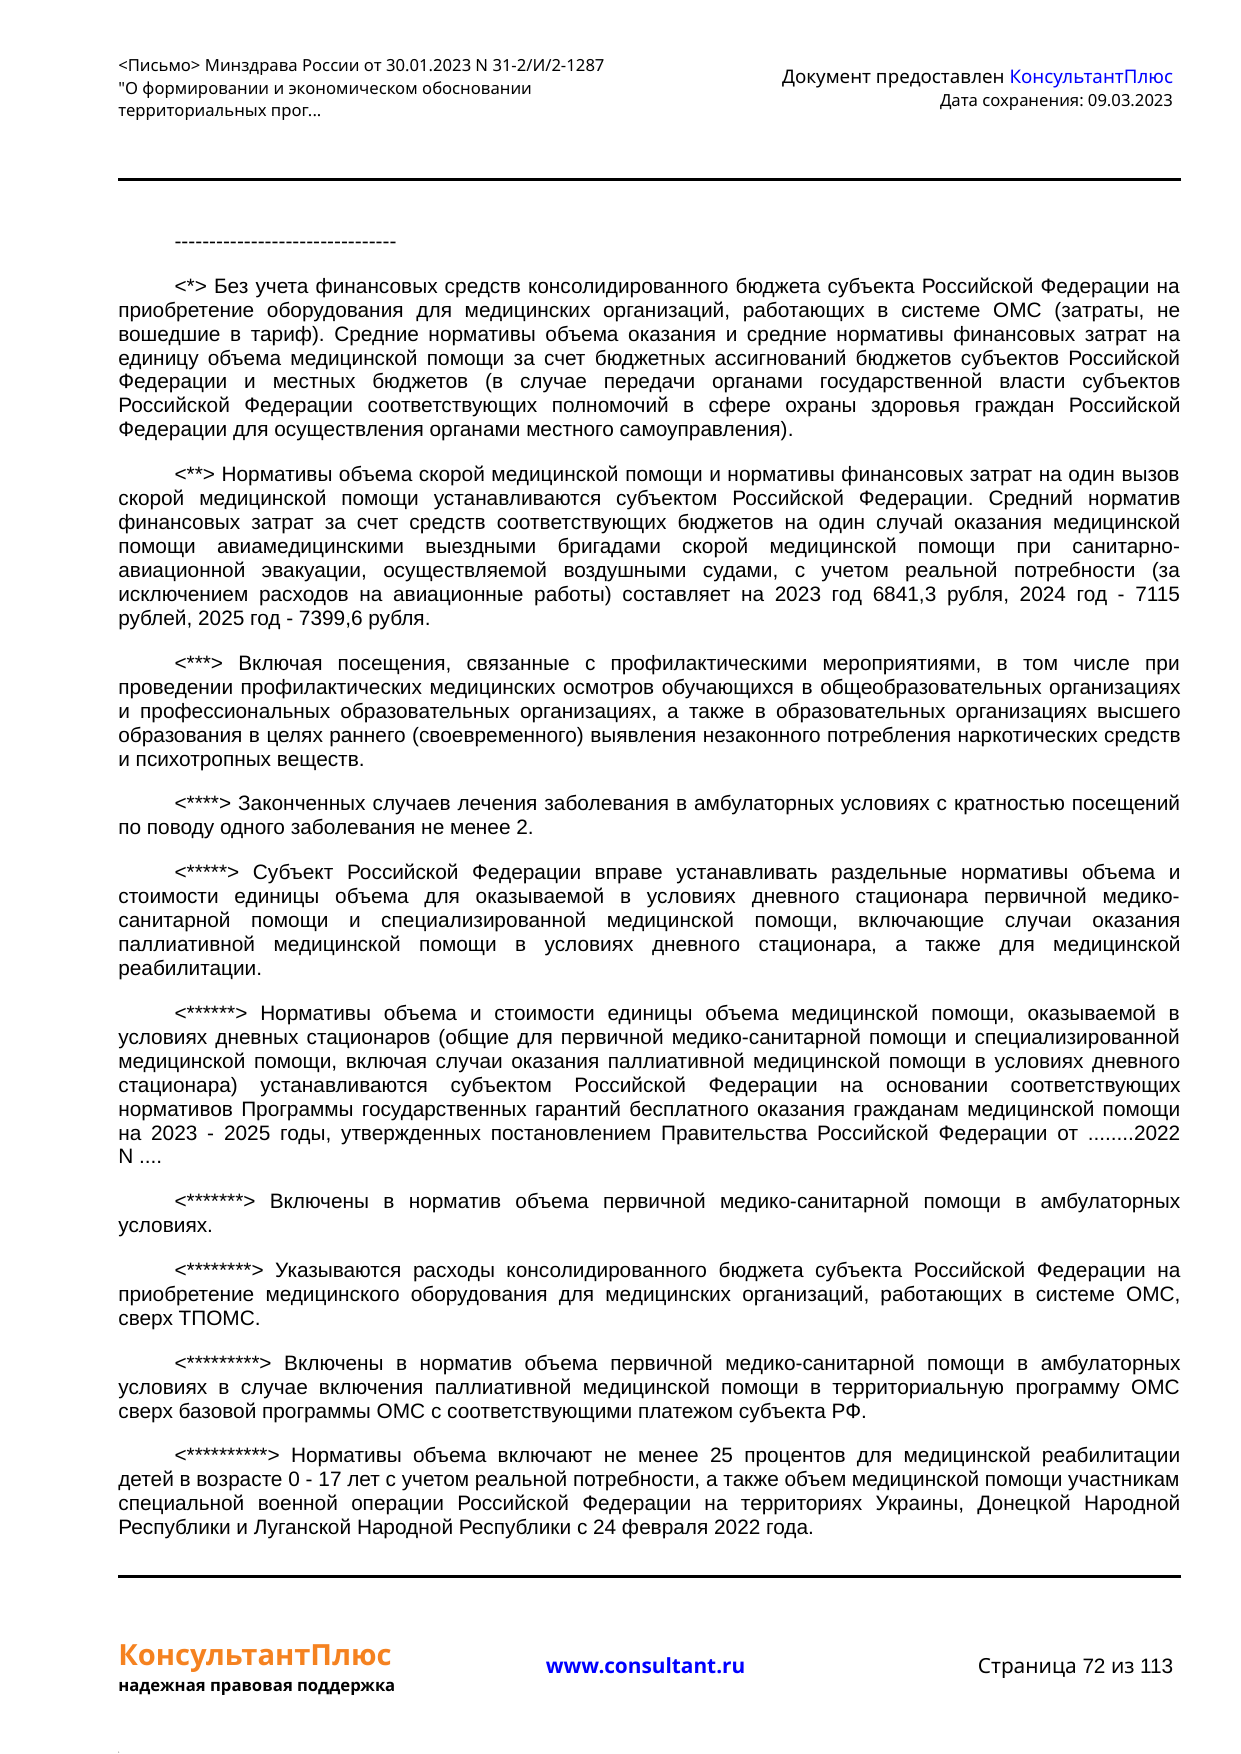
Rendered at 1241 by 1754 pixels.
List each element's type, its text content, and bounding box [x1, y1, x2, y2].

text <*********> Включены в норматив объема первичной медико-санитарной помощи в амбулаторных условиях в случае включения паллиативной медицинской помощи в территориальную программу ОМС сверх базовой программы ОМС с соответствующими платежом субъекта РФ. [118, 1351, 1181, 1422]
text <*****> Субъект Российской Федерации вправе устанавливать раздельные нормативы объема и стоимости единицы объема для оказываемой в условиях дневного стационара первичной медико-санитарной помощи и специализированной медицинской помощи, включающие случаи оказания паллиативной медицинской помощи в условиях дневного стационара, а также для медицинской реабилитации. [118, 860, 1181, 980]
text <********> Указываются расходы консолидированного бюджета субъекта Российской Федерации на приобретение медицинского оборудования для медицинских организаций, работающих в системе ОМС, сверх ТПОМС. [118, 1258, 1181, 1330]
text -------------------------------- [118, 229, 1181, 253]
text <**********> Нормативы объема включают не менее 25 процентов для медицинской реабилитации детей в возрасте 0 - 17 лет с учетом реальной потребности, а также объем медицинской помощи участникам специальной военной операции Российской Федерации на территориях Украины, Донецкой Народной Республики и Луганской Народной Республики с 24 февраля 2022 года. [118, 1443, 1181, 1539]
text <****> Законченных случаев лечения заболевания в амбулаторных условиях с кратностью посещений по поводу одного заболевания не менее 2. [118, 791, 1181, 839]
text <***> Включая посещения, связанные с профилактическими мероприятиями, в том числе при проведении профилактических медицинских осмотров обучающихся в общеобразовательных организациях и профессиональных образовательных организациях, а также в образовательных организациях высшего образования в целях раннего (своевременного) выявления незаконного потребления наркотических средств и психотропных веществ. [118, 651, 1181, 770]
text <******> Нормативы объема и стоимости единицы объема медицинской помощи, оказываемой в условиях дневных стационаров (общие для первичной медико-санитарной помощи и специализированной медицинской помощи, включая случаи оказания паллиативной медицинской помощи в условиях дневного стационара) устанавливаются субъектом Российской Федерации на основании соответствующих нормативов Программы государственных гарантий бесплатного оказания гражданам медицинской помощи на 2023 - 2025 годы, утвержденных постановлением Правительства Российской Федерации от ........2022 N .... [118, 1001, 1181, 1168]
text <*******> Включены в норматив объема первичной медико-санитарной помощи в амбулаторных условиях. [118, 1189, 1181, 1237]
text <**> Нормативы объема скорой медицинской помощи и нормативы финансовых затрат на один вызов скорой медицинской помощи устанавливаются субъектом Российской Федерации. Средний норматив финансовых затрат за счет средств соответствующих бюджетов на один случай оказания медицинской помощи авиамедицинскими выездными бригадами скорой медицинской помощи при санитарно-авиационной эвакуации, осуществляемой воздушными судами, с учетом реальной потребности (за исключением расходов на авиационные работы) составляет на 2023 год 6841,3 рубля, 2024 год - 7115 рублей, 2025 год - 7399,6 рубля. [118, 462, 1181, 630]
text <*> Без учета финансовых средств консолидированного бюджета субъекта Российской Федерации на приобретение оборудования для медицинских организаций, работающих в системе ОМС (затраты, не вошедшие в тариф). Средние нормативы объема оказания и средние нормативы финансовых затрат на единицу объема медицинской помощи за счет бюджетных ассигнований бюджетов субъектов Российской Федерации и местных бюджетов (в случае передачи органами государственной власти субъектов Российской Федерации соответствующих полномочий в сфере охраны здоровья граждан Российской Федерации для осуществления органами местного самоуправления). [118, 273, 1181, 441]
